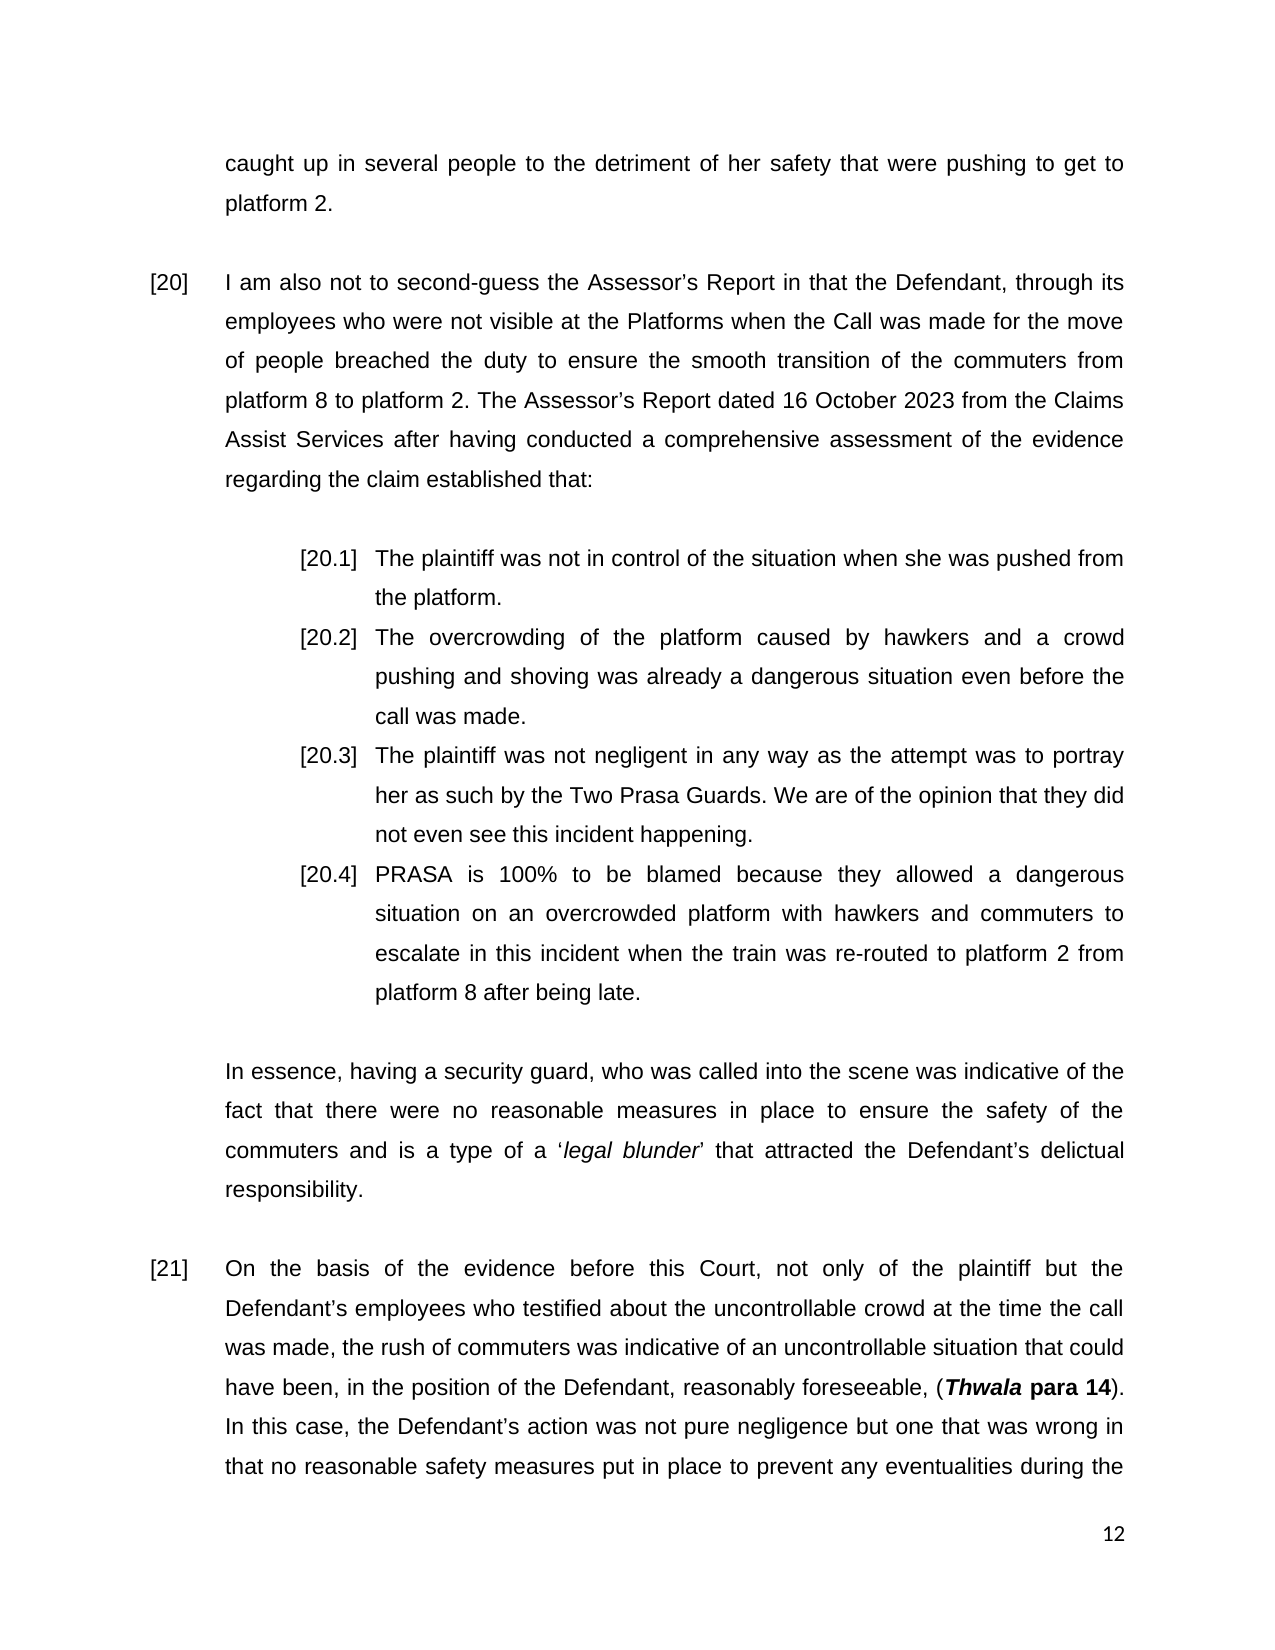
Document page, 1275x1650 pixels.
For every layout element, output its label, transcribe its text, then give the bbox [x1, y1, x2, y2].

text [20] I am also not to second-guess the Assessor’s Report in that the Defendant, through its employees who were not visible at the Platforms when the Call was made for the move of people breached the duty to ensure the smooth transition of the commuters from platform 8 to platform 2. The Assessor’s Report dated 16 October 2023 from the Claims Assist Services after having conducted a comprehensive assessment of the evidence regarding the claim established that: [150, 268, 1125, 492]
text [20.2] The overcrowding of the platform caused by hawkers and a crowd pushing and shoving was already a dangerous situation even before the call was made. [300, 624, 1125, 729]
text [20.4] PRASA is 100% to be blamed because they allowed a dangerous situation on an overcrowded platform with hawkers and commuters to escalate in this incident when the train was re-routed to platform 2 from platform 8 after being late. [300, 861, 1125, 1005]
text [150, 150, 1125, 216]
text [20.1] The plaintiff was not in control of the situation when she was pushed from the platform. [300, 545, 1125, 611]
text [150, 1255, 1125, 1479]
text [20.3] The plaintiff was not negligent in any way as the attempt was to portray her as such by the Two Prasa Guards. We are of the opinion that they did not even see this incident happening. [300, 742, 1125, 847]
text In essence, having a security guard, who was called into the scene was indicative of the fact that there were no reasonable measures in place to ensure the safety of the commuters and is a type of a ‘legal blunder’ that attracted the Defendant’s delictual responsibility. [225, 1058, 1125, 1203]
